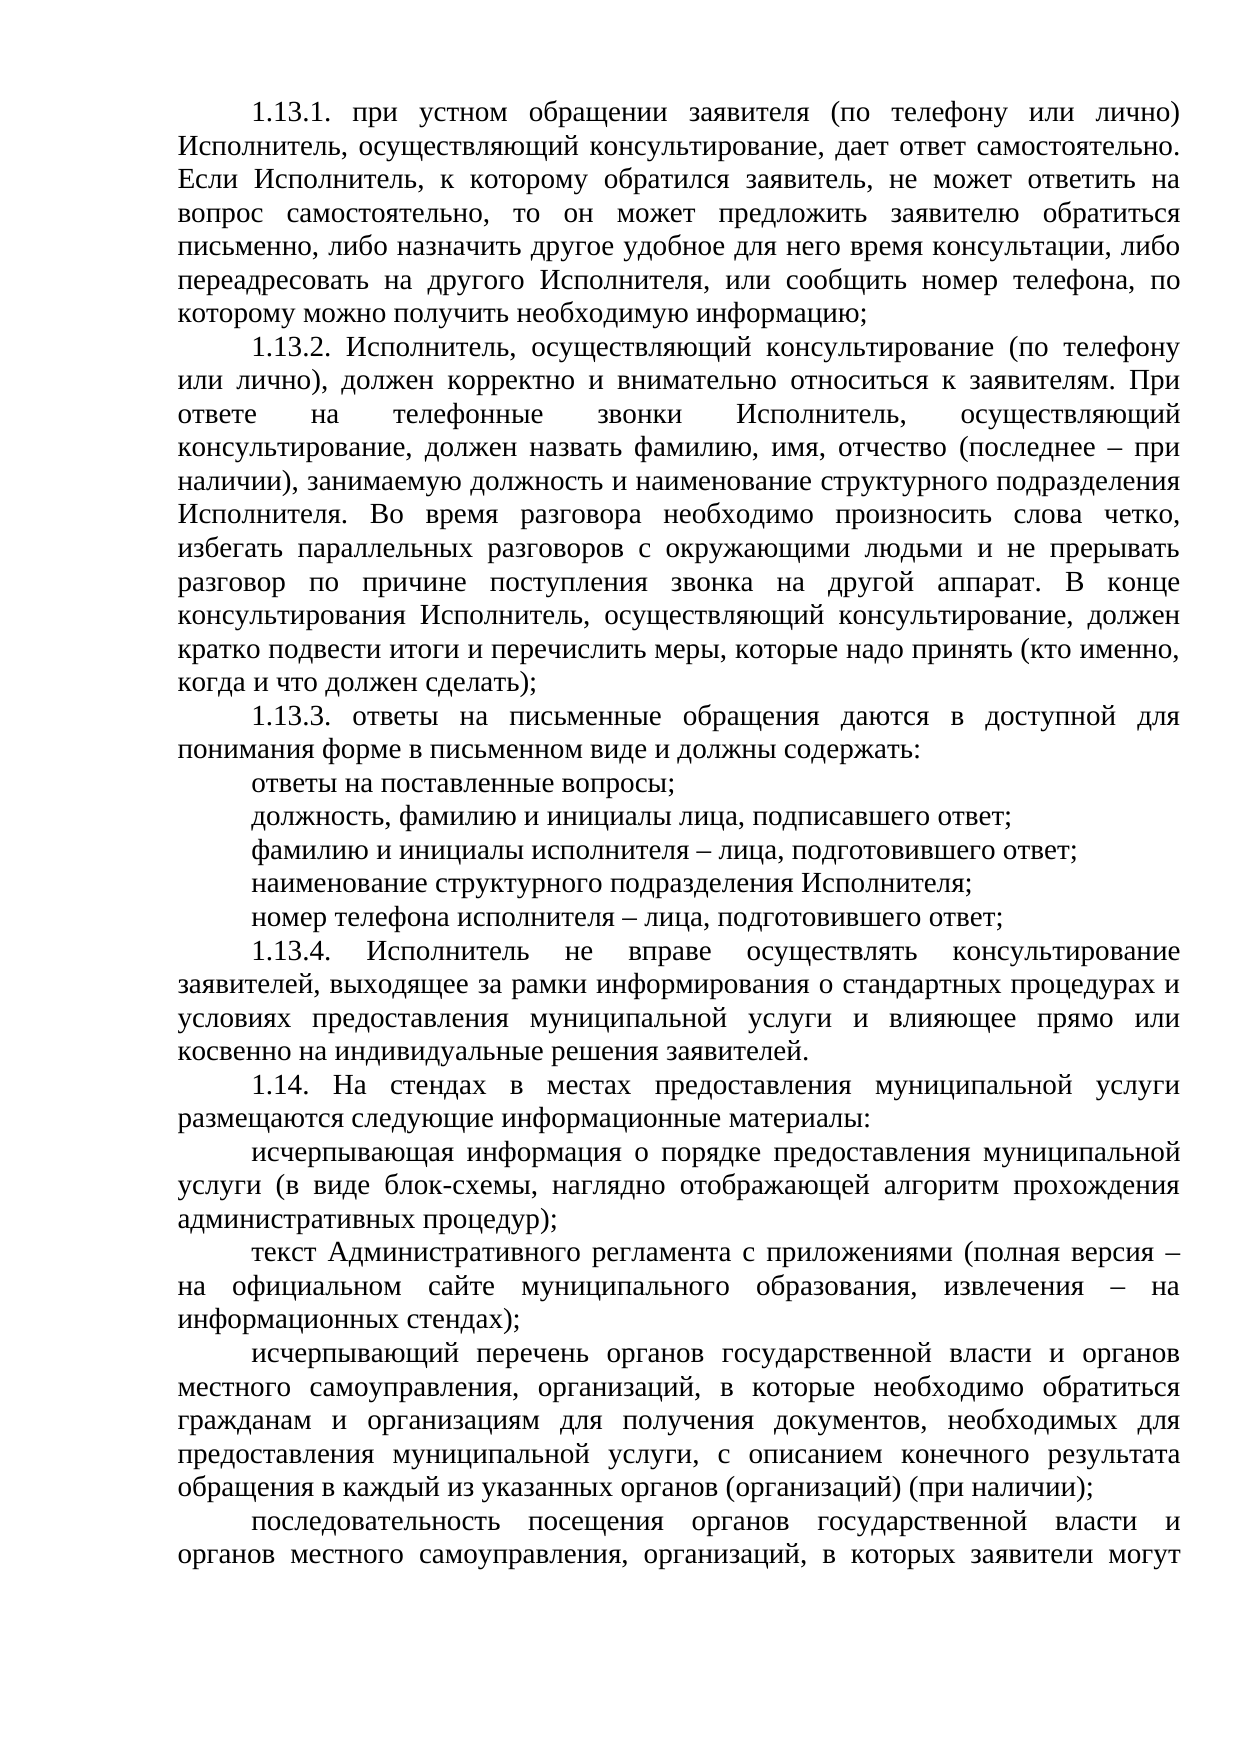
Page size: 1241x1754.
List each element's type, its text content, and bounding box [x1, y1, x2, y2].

text ответы на поставленные вопросы; [177, 765, 1181, 798]
text исчерпывающая информация о порядке предоставления муниципальной услуги (в виде блок-схемы, наглядно отображающей алгоритм прохождения административных процедур); [177, 1134, 1181, 1234]
text текст Административного регламента с приложениями (полная версия – на официальном сайте муниципального образования, извлечения – на информационных стендах); [177, 1234, 1181, 1335]
text 1.13.2. Исполнитель, осуществляющий консультирование (по телефону или лично), должен корректно и внимательно относиться к заявителям. При ответе на телефонные звонки Исполнитель, осуществляющий консультирование, должен назвать фамилию, имя, отчество (последнее – при наличии), занимаемую должность и наименование структурного подразделения Исполнителя. Во время разговора необходимо произносить слова четко, избегать параллельных разговоров с окружающими людьми и не прерывать разговор по причине поступления звонка на другой аппарат. В конце консультирования Исполнитель, осуществляющий консультирование, должен кратко подвести итоги и перечислить меры, которые надо принять (кто именно, когда и что должен сделать); [177, 329, 1181, 698]
text 1.13.3. ответы на письменные обращения даются в доступной для понимания форме в письменном виде и должны содержать: [177, 698, 1181, 765]
text должность, фамилию и инициалы лица, подписавшего ответ; [177, 798, 1181, 832]
text фамилию и инициалы исполнителя – лица, подготовившего ответ; [177, 832, 1181, 866]
text номер телефона исполнителя – лица, подготовившего ответ; [177, 899, 1181, 933]
text исчерпывающий перечень органов государственной власти и органов местного самоуправления, организаций, в которые необходимо обратиться гражданам и организациям для получения документов, необходимых для предоставления муниципальной услуги, с описанием конечного результата обращения в каждый из указанных органов (организаций) (при наличии); [177, 1335, 1181, 1503]
text 1.13.4. Исполнитель не вправе осуществлять консультирование заявителей, выходящее за рамки информирования о стандартных процедурах и условиях предоставления муниципальной услуги и влияющее прямо или косвенно на индивидуальные решения заявителей. [177, 933, 1181, 1067]
text наименование структурного подразделения Исполнителя; [177, 866, 1181, 899]
text 1.14. На стендах в местах предоставления муниципальной услуги размещаются следующие информационные материалы: [177, 1067, 1181, 1134]
text 1.13.1. при устном обращении заявителя (по телефону или лично) Исполнитель, осуществляющий консультирование, дает ответ самостоятельно. Если Исполнитель, к которому обратился заявитель, не может ответить на вопрос самостоятельно, то он может предложить заявителю обратиться письменно, либо назначить другое удобное для него время консультации, либо переадресовать на другого Исполнителя, или сообщить номер телефона, по которому можно получить необходимую информацию; [177, 94, 1181, 329]
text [177, 1503, 1181, 1570]
